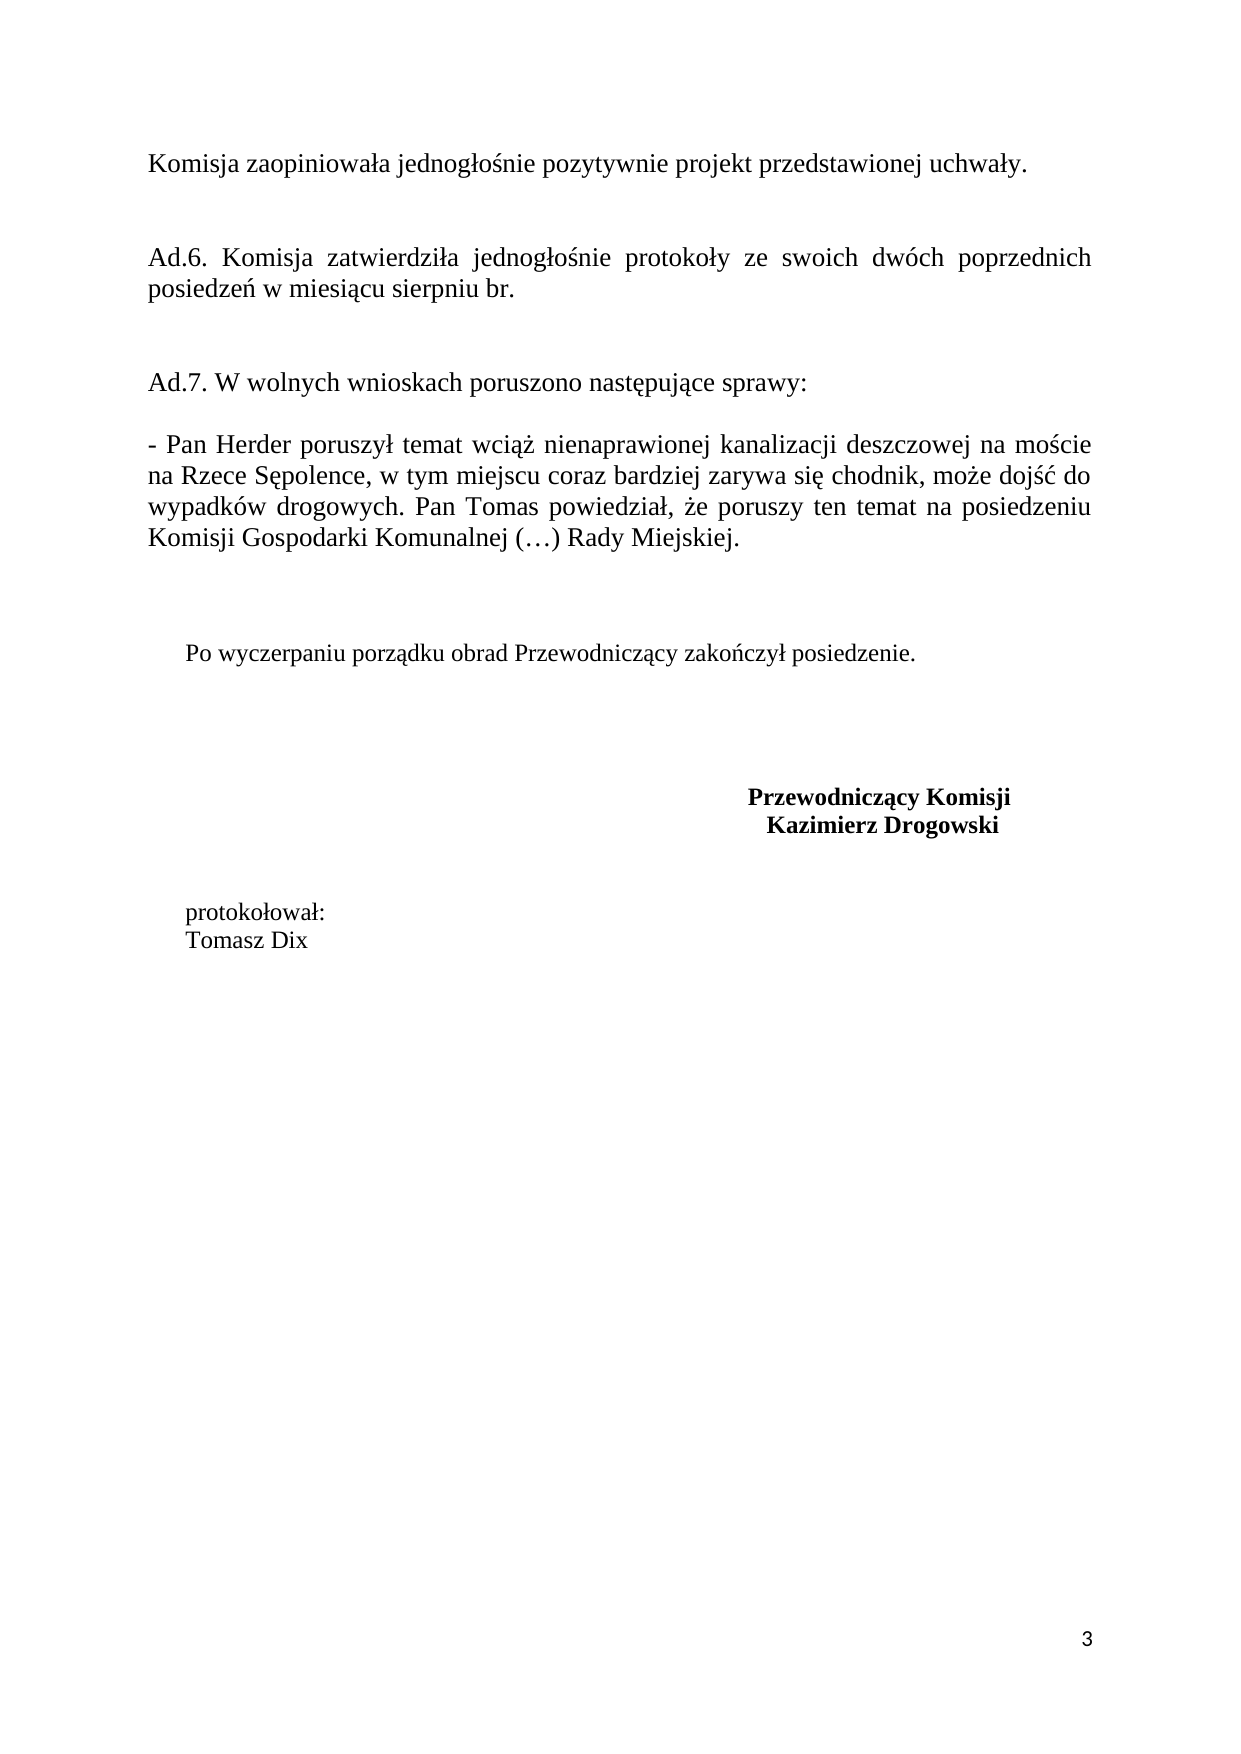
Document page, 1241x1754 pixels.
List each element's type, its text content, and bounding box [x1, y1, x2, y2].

text Ad.7. W wolnych wnioskach poruszono następujące sprawy: [148, 366, 1093, 397]
text - Pan Herder poruszył temat wciąż nienaprawionej kanalizacji deszczowej na moście na Rzece Sępolence, w tym miejscu coraz bardziej zarywa się chodnik, może dojść do wypadków drogowych. Pan Tomas powiedział, że poruszy ten temat na posiedzeniu Komisji Gospodarki Komunalnej (…) Rady Miejskiej. [148, 428, 1093, 552]
text Komisja zaopiniowała jednogłośnie pozytywnie projekt przedstawionej uchwały. [148, 148, 1093, 179]
text Kazimierz Drogowski [148, 811, 1093, 839]
text Tomasz Dix [148, 926, 1093, 954]
text Po wyczerpaniu porządku obrad Przewodniczący zakończył posiedzenie. [148, 638, 1093, 667]
text protokołował: [148, 897, 1093, 926]
text Przewodniczący Komisji [148, 782, 1093, 811]
text Ad.6. Komisja zatwierdziła jednogłośnie protokoły ze swoich dwóch poprzednich posiedzeń w miesiącu sierpniu br. [148, 241, 1093, 303]
